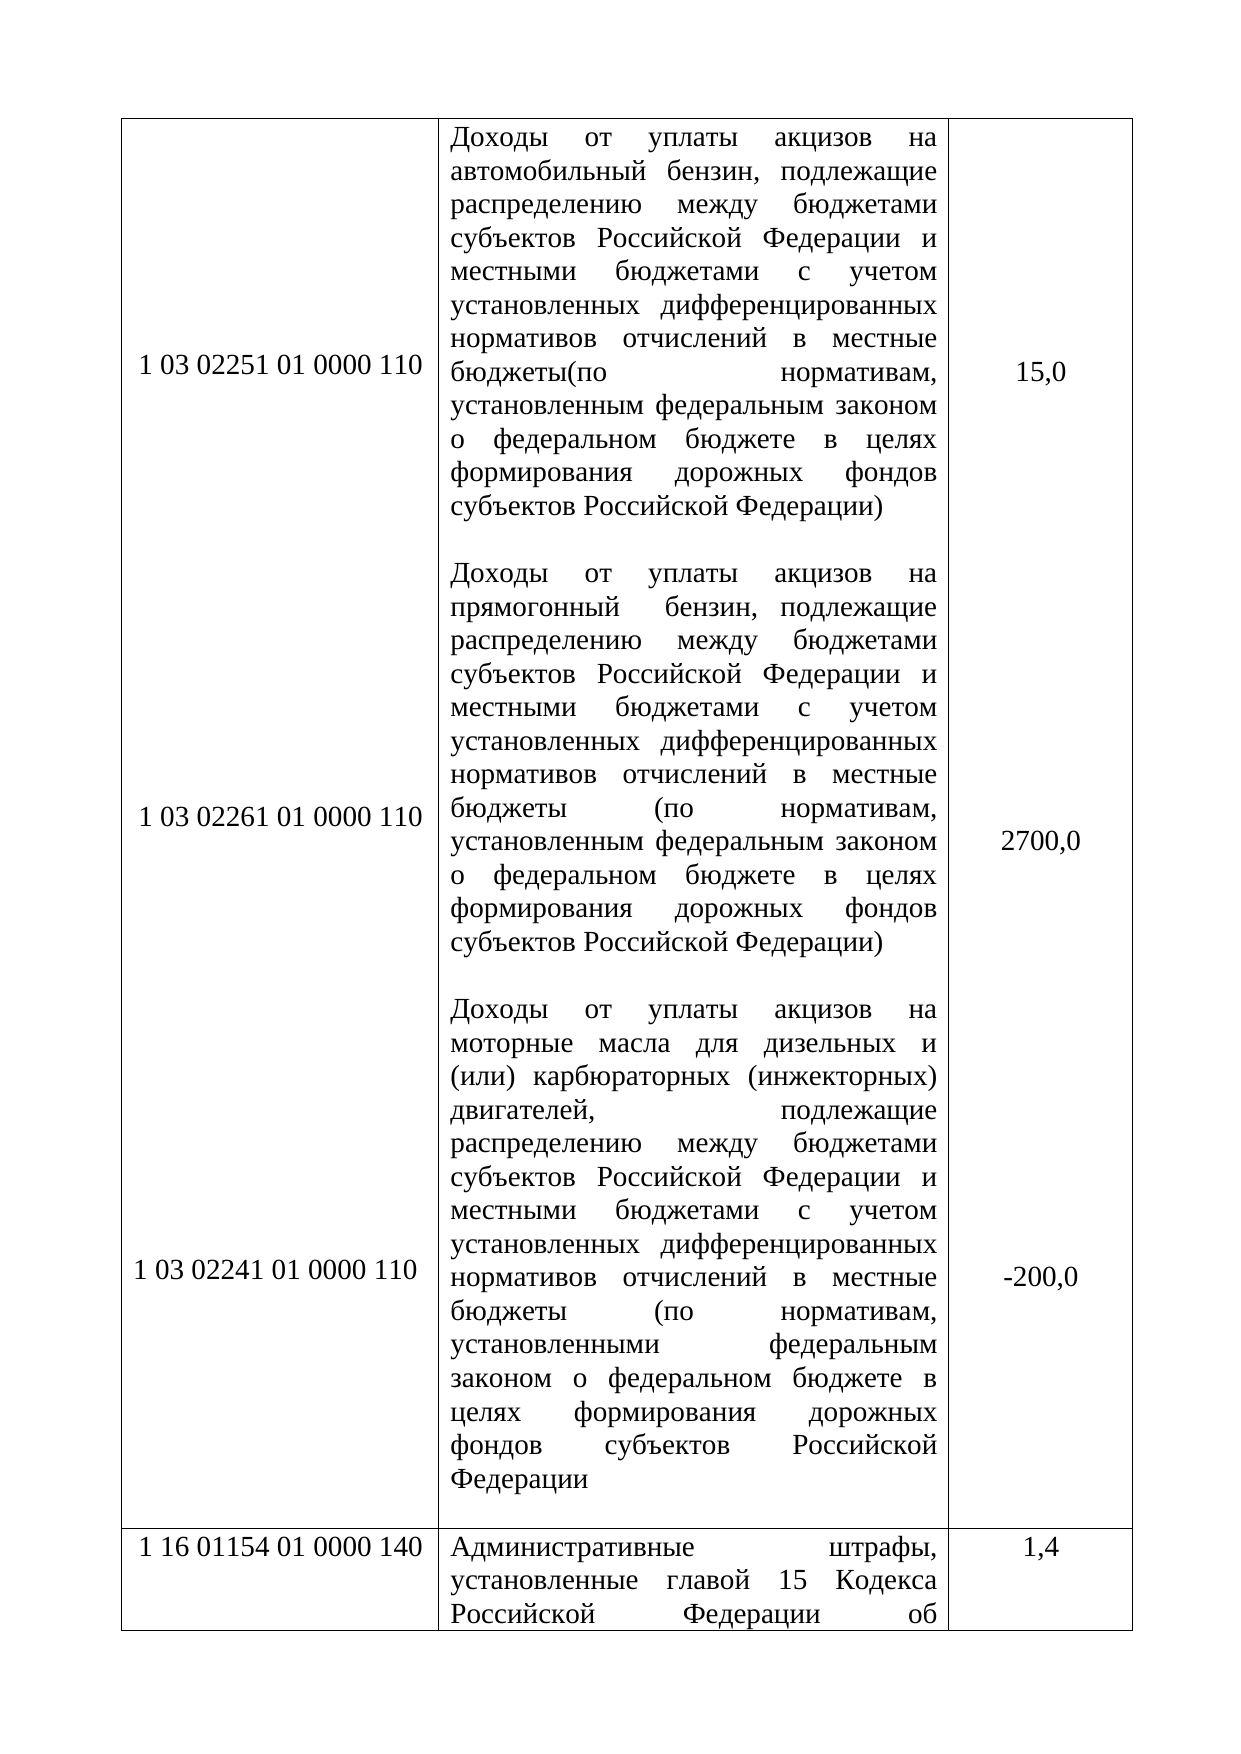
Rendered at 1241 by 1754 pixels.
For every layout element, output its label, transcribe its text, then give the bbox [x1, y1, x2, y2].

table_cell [439, 1529, 948, 1629]
table_cell 1,4 [949, 1529, 1132, 1629]
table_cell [439, 119, 948, 1528]
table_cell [949, 119, 1132, 1528]
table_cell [122, 1529, 438, 1629]
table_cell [122, 119, 438, 1528]
